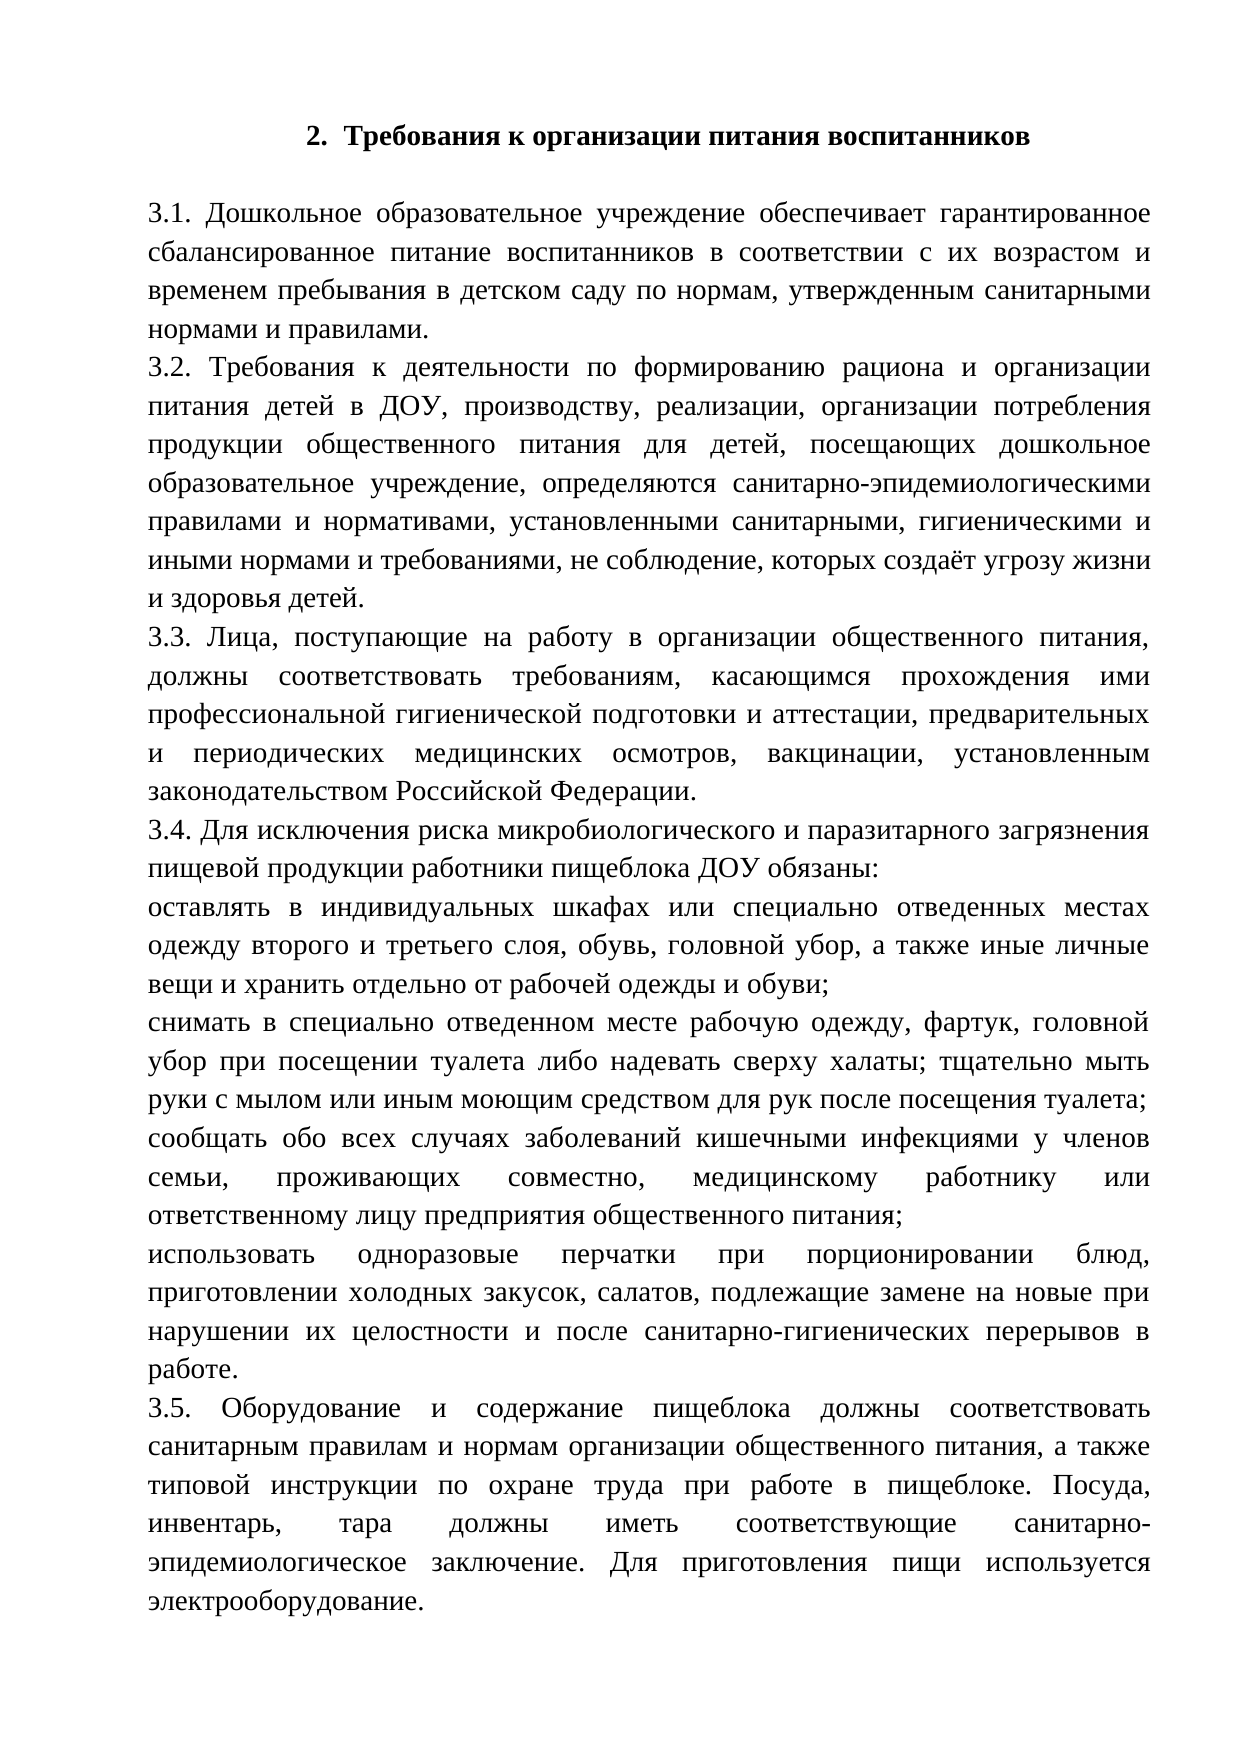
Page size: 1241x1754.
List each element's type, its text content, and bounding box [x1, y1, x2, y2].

text использовать одноразовые перчатки при порционировании блюд, приготовлении холодных закусок, салатов, подлежащие замене на новые при нарушении их целостности и после санитарно-гигиенических перерывов в работе. [148, 1346, 1152, 1385]
text 3.2. Требования к деятельности по формированию рациона и организации питания детей в ДОУ, производству, реализации, организации потребления продукции общественного питания для детей, посещающих дошкольное образовательное учреждение, определяются санитарно-эпидемиологическими правилами и нормативами, установленными санитарными, гигиеническими и иными нормами и требованиями, не соблюдение, которых создаёт угрозу жизни и здоровья детей. [148, 349, 1152, 614]
text снимать в специально отведенном месте рабочую одежду, фартук, головной убор при посещении туалета либо надевать сверху халаты; тщательно мыть руки с мылом или иным моющим средством для рук после посещения туалета; [148, 1077, 1152, 1115]
text 3.4. Для исключения риска микробиологического и паразитарного загрязнения пищевой продукции работники пищеблока ДОУ обязаны: [148, 845, 1152, 884]
text оставлять в индивидуальных шкафах или специально отведенных местах одежду второго и третьего слоя, обувь, головной убор, а также иные личные вещи и хранить отдельно от рабочей одежды и обуви; [148, 961, 1152, 999]
text 3.3. Лица, поступающие на работу в организации общественного питания, должны соответствовать требованиям, касающимся прохождения ими профессиональной гигиенической подготовки и аттестации, предварительных и периодических медицинских осмотров, вакцинации, установленным законодательством Российской Федерации. [148, 619, 1152, 658]
text сообщать обо всех случаях заболеваний кишечными инфекциями у членов семьи, проживающих совместно, медицинскому работнику или ответственному лицу предприятия общественного питания; [148, 1192, 1152, 1231]
text 3.5. Оборудование и содержание пищеблока должны соответствовать санитарным правилам и нормам организации общественного питания, а также типовой инструкции по охране труда при работе в пищеблоке. Посуда, инвентарь, тара должны иметь соответствующие санитарно-эпидемиологическое заключение. Для приготовления пищи используется электрооборудование. [148, 1390, 1152, 1616]
text 3.3. Лица, поступающие на работу в организации общественного питания, должны соответствовать требованиям, касающимся прохождения ими профессиональной гигиенической подготовки и аттестации, предварительных и периодических медицинских осмотров, вакцинации, установленным законодательством Российской Федерации. [148, 768, 1152, 807]
list Требования к организации питания воспитанников [185, 118, 1152, 152]
text 3.1. Дошкольное образовательное учреждение обеспечивает гарантированное сбалансированное питание воспитанников в соответствии с их возрастом и временем пребывания в детском саду по нормам, утвержденным санитарными нормами и правилами. [148, 195, 1152, 344]
